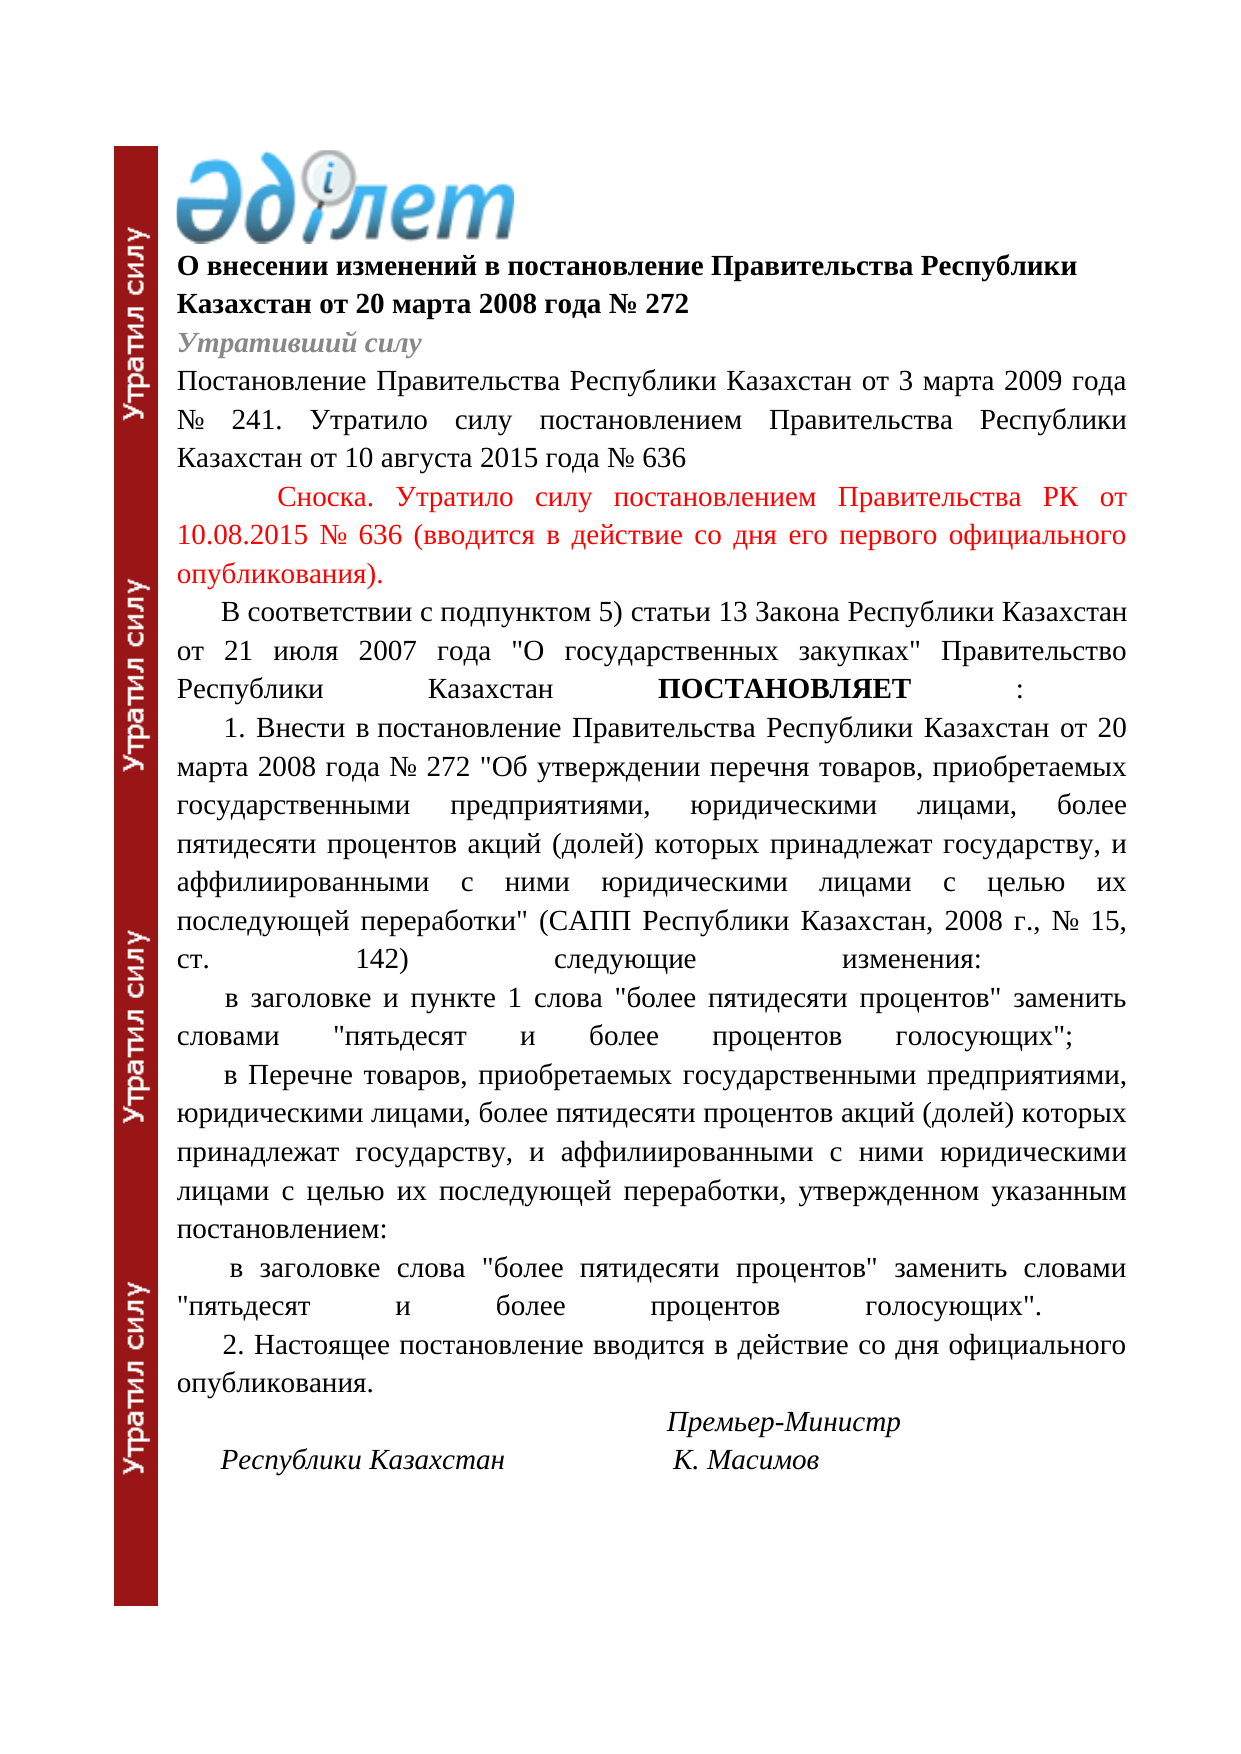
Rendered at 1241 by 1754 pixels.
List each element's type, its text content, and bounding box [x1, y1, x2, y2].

text Премьер-Министр Республики Казахстан К. Масимов [112, 1404, 1128, 1476]
picture [114, 320, 158, 325]
text В соответствии с подпунктом 5) статьи 13 Закона Республики Казахстан от 21 июля 2007 года "О государственных закупках" Правительство Республики Казахстан ПОСТАНОВЛЯЕТ : 1. Внести в постановление Правительства Республики Казахстан от 20 марта 2008 года № 272 "Об утверждении перечня товаров, приобретаемых государственными предприятиями, юридическими лицами, более пятидесяти процентов акций (долей) которых принадлежат государству, и аффилиированными с ними юридическими лицами с целью их последующей переработки" (САПП Республики Казахстан, 2008 г., № 15, ст. 142) следующие изменения: в заголовке и пункте 1 слова "более пятидесяти процентов" заменить словами "пятьдесят и более процентов голосующих"; в Перечне товаров, приобретаемых государственными предприятиями, юридическими лицами, более пятидесяти процентов акций (долей) которых принадлежат государству, и аффилиированными с ними юридическими лицами с целью их последующей переработки, утвержденном указанным постановлением: в заголовке слова "более пятидесяти процентов" заменить словами "пятьдесят и более процентов голосующих". 2. Настоящее постановление вводится в действие со дня официального опубликования. [112, 594, 1128, 1399]
picture [114, 146, 158, 248]
text Сноска. Утратило силу постановлением Правительства РК от 10.08.2015 № 636 (вводится в действие со дня его первого официального опубликования). [112, 479, 1128, 589]
picture [114, 1399, 158, 1404]
picture [176, 150, 515, 244]
picture [114, 358, 158, 363]
text О внесении изменений в постановление Правительства Республики Казахстан от 20 марта 2008 года № 272 [112, 248, 1128, 320]
picture [114, 474, 158, 479]
picture [114, 589, 158, 594]
text Утративший силу [112, 325, 1128, 358]
picture [114, 1476, 158, 1606]
text Постановление Правительства Республики Казахстан от 3 марта 2009 года № 241. Утратило силу постановлением Правительства Республики Казахстан от 10 августа 2015 года № 636 [112, 363, 1128, 474]
